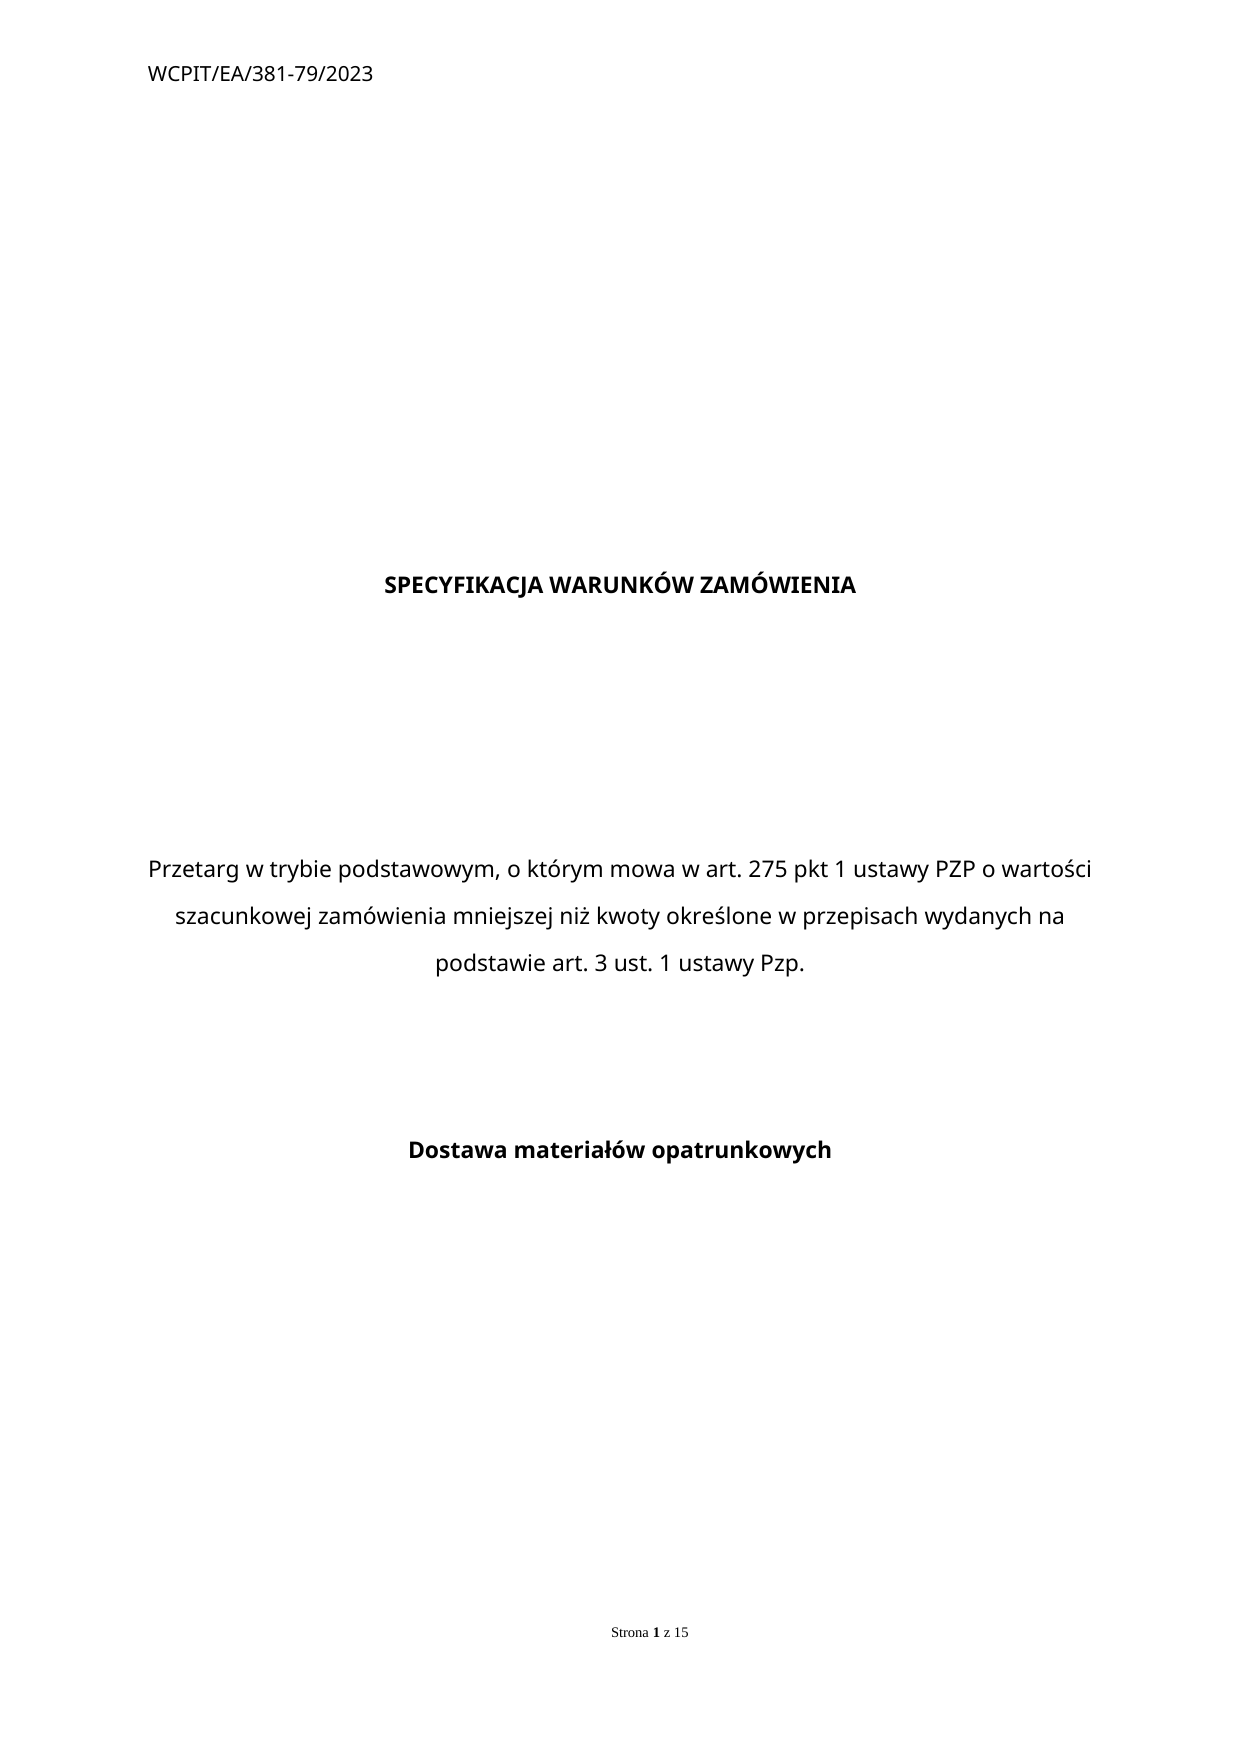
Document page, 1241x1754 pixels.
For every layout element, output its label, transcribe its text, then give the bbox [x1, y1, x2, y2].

text SPECYFIKACJA WARUNKÓW ZAMÓWIENIA [148, 569, 1093, 601]
text Przetarg w trybie podstawowym, o którym mowa w art. 275 pkt 1 ustawy PZP o wartości szacunkowej zamówienia mniejszej niż kwoty określone w przepisach wydanych na podstawie art. 3 ust. 1 ustawy Pzp. [148, 853, 1093, 978]
text Dostawa materiałów opatrunkowych [148, 1134, 1093, 1166]
